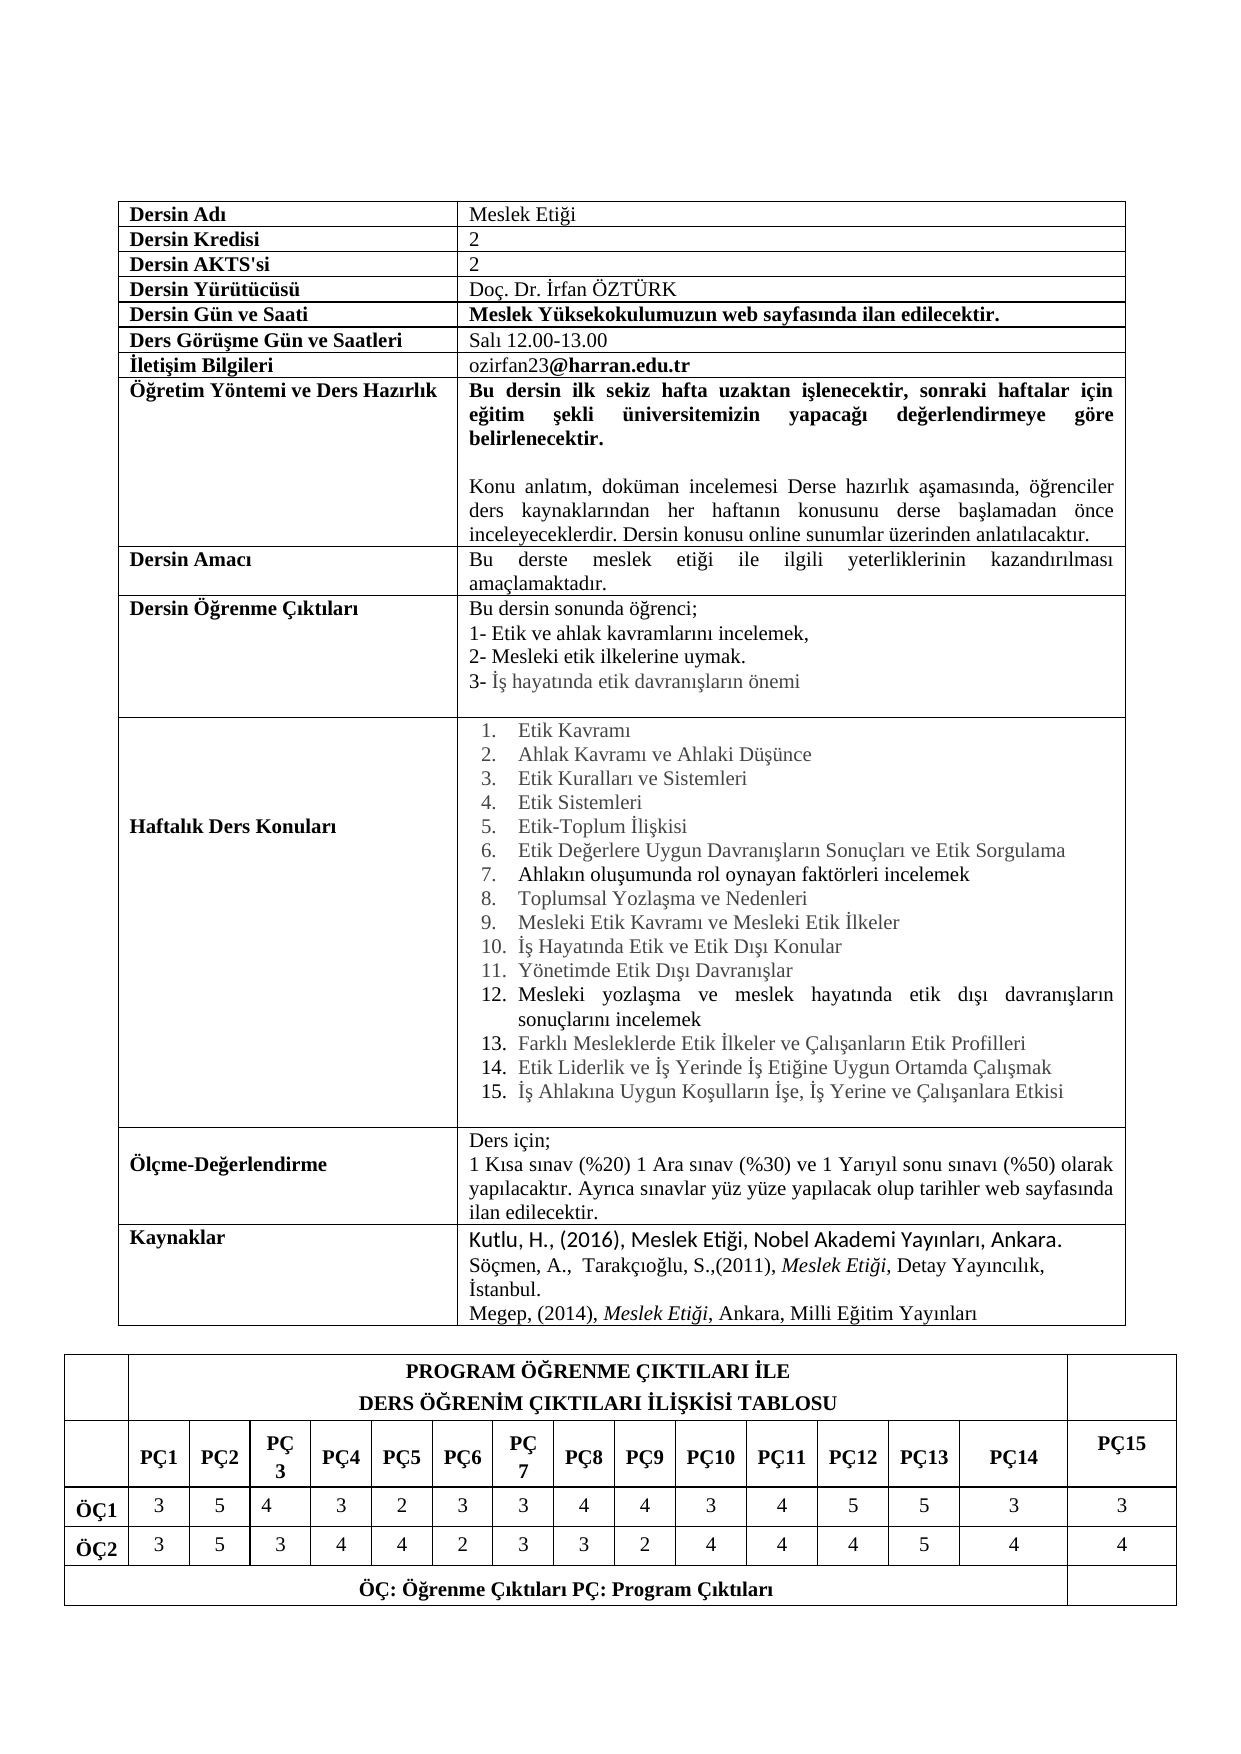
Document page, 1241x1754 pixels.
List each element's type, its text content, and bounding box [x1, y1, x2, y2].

table_cell 3 [960, 1488, 1067, 1526]
table_cell Bu derste meslek etiği ile ilgili yeterliklerinin kazandırılması amaçlamaktadır. [607, 547, 1125, 595]
table_cell 3 [676, 1488, 746, 1526]
table_cell PÇ5 [372, 1421, 432, 1486]
table_cell ÖÇ1 [65, 1488, 128, 1526]
table_header [65, 1355, 128, 1419]
table_cell 3 [554, 1527, 614, 1565]
table_cell Dersin Gün ve Saati [119, 303, 457, 326]
table_cell 3 [129, 1527, 189, 1565]
table_cell Haftalık Ders Konuları [119, 718, 457, 1127]
table_cell 2 [458, 227, 1125, 251]
table_cell PÇ14 [960, 1421, 1067, 1486]
table_cell 2 [615, 1527, 675, 1565]
table_cell 5 [889, 1527, 959, 1565]
table_cell PÇ10 [676, 1421, 746, 1486]
table_cell [65, 1421, 128, 1486]
table_cell PÇ12 [818, 1421, 888, 1486]
table_cell 3 [433, 1488, 492, 1526]
table_cell Bu dersin sonunda öğrenci; 1- Etik ve ahlak kavramlarını incelemek, 2- Mesleki etik ilkelerine uymak. 3- İş hayatında etik davranışların önemi [458, 596, 1125, 717]
table_cell 4 [1068, 1527, 1176, 1565]
table_cell 4 [372, 1527, 432, 1565]
table_cell 4 [747, 1527, 817, 1565]
table_cell Dersin Amacı [119, 547, 457, 595]
table_cell PÇ15 [1068, 1421, 1176, 1486]
table_cell ozirfan23@harran.edu.tr [458, 353, 1125, 377]
table_cell PÇ3 [251, 1421, 310, 1486]
table_cell 4 [960, 1527, 1067, 1565]
table_cell 3 [493, 1527, 553, 1565]
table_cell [65, 1566, 1067, 1605]
table_cell ÖÇ2 [65, 1527, 128, 1565]
table_cell 4 [251, 1488, 310, 1526]
table_cell Salı 12.00-13.00 [458, 328, 1125, 352]
table_cell Meslek Yüksekokulumuzun web sayfasında ilan edilecektir. [458, 303, 1125, 326]
table_cell 5 [889, 1488, 959, 1526]
table_cell 5 [190, 1488, 249, 1526]
table_cell Dersin AKTS'si [119, 252, 457, 276]
table_cell 3 [311, 1488, 371, 1526]
table_cell 4 [615, 1488, 675, 1526]
table_cell PÇ11 [747, 1421, 817, 1486]
table_cell 5 [190, 1527, 249, 1565]
table_cell Ders Görüşme Gün ve Saatleri [119, 328, 457, 352]
table_cell Bu dersin ilk sekiz hafta uzaktan işlenecektir, sonraki haftalar için eğitim şekli üniversitemizin yapacağı değerlendirmeye göre belirlenecektir. Konu anlatım, doküman incelemesi Derse hazırlık aşamasında, öğrenciler ders kaynaklarından her haftanın konusunu derse başlamadan önce inceleyeceklerdir. Dersin konusu online sunumlar üzerinden anlatılacaktır. [458, 378, 1125, 546]
table_cell Ölçme-Değerlendirme [119, 1128, 457, 1224]
table_cell Dersin Öğrenme Çıktıları [119, 596, 457, 717]
table_header Meslek Etiği [458, 202, 1125, 226]
table_cell 5 [818, 1488, 888, 1526]
table_cell Etik Kavramı Ahlak Kavramı ve Ahlaki Düşünce Etik Kuralları ve Sistemleri Etik Sistemleri Etik-Toplum İlişkisi Etik Değerlere Uygun Davranışların Sonuçları ve Etik Sorgulama Ahlakın oluşumunda rol oynayan faktörleri incelemek Toplumsal Yozlaşma ve Nedenleri Mesleki Etik Kavramı ve Mesleki Etik İlkeler İş Hayatında Etik ve Etik Dışı Konular Yönetimde Etik Dışı Davranışlar Mesleki yozlaşma ve meslek hayatında etik dışı davranışların sonuçlarını incelemek Farklı Mesleklerde Etik İlkeler ve Çalışanların Etik Profilleri Etik Liderlik ve İş Yerinde İş Etiğine Uygun Ortamda Çalışmak İş Ahlakına Uygun Koşulların İşe, İş Yerine ve Çalışanlara Etkisi [458, 718, 1125, 1127]
table_cell 2 [458, 252, 1125, 276]
table_cell 3 [1068, 1488, 1176, 1526]
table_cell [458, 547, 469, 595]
table_cell Ders için; 1 Kısa sınav (%20) 1 Ara sınav (%30) ve 1 Yarıyıl sonu sınavı (%50) olarak yapılacaktır. Ayrıca sınavlar yüz yüze yapılacak olup tarihler web sayfasında ilan edilecektir. [458, 1128, 1125, 1224]
table_cell 2 [372, 1488, 432, 1526]
table_cell Öğretim Yöntemi ve Ders Hazırlık [119, 378, 457, 546]
table_cell PÇ13 [889, 1421, 959, 1486]
table_cell PÇ8 [554, 1421, 614, 1486]
table_cell 3 [251, 1527, 310, 1565]
table_cell 3 [493, 1488, 553, 1526]
table_cell 4 [818, 1527, 888, 1565]
table_cell Doç. Dr. İrfan ÖZTÜRK [458, 277, 1125, 301]
table_header Dersin Adı [119, 202, 457, 226]
table_cell 4 [676, 1527, 746, 1565]
table_cell [458, 1225, 1125, 1325]
table_cell 4 [747, 1488, 817, 1526]
table_cell PÇ1 [129, 1421, 189, 1486]
table_cell PÇ6 [433, 1421, 492, 1486]
table_cell [1068, 1566, 1176, 1605]
table_header [1068, 1355, 1176, 1419]
table_cell Kaynaklar [119, 1225, 457, 1325]
table_header PROGRAM ÖĞRENME ÇIKTILARI İLE DERS ÖĞRENİM ÇIKTILARI İLİŞKİSİ TABLOSU [129, 1355, 1067, 1419]
table_cell Dersin Yürütücüsü [119, 277, 457, 301]
table_cell PÇ9 [615, 1421, 675, 1486]
table_cell 4 [311, 1527, 371, 1565]
table_cell İletişim Bilgileri [119, 353, 457, 377]
table_cell PÇ4 [311, 1421, 371, 1486]
table_cell 2 [433, 1527, 492, 1565]
table_cell PÇ7 [493, 1421, 553, 1486]
table_cell PÇ2 [190, 1421, 249, 1486]
table_cell 3 [129, 1488, 189, 1526]
table_cell 4 [554, 1488, 614, 1526]
table_cell Dersin Kredisi [119, 227, 457, 251]
